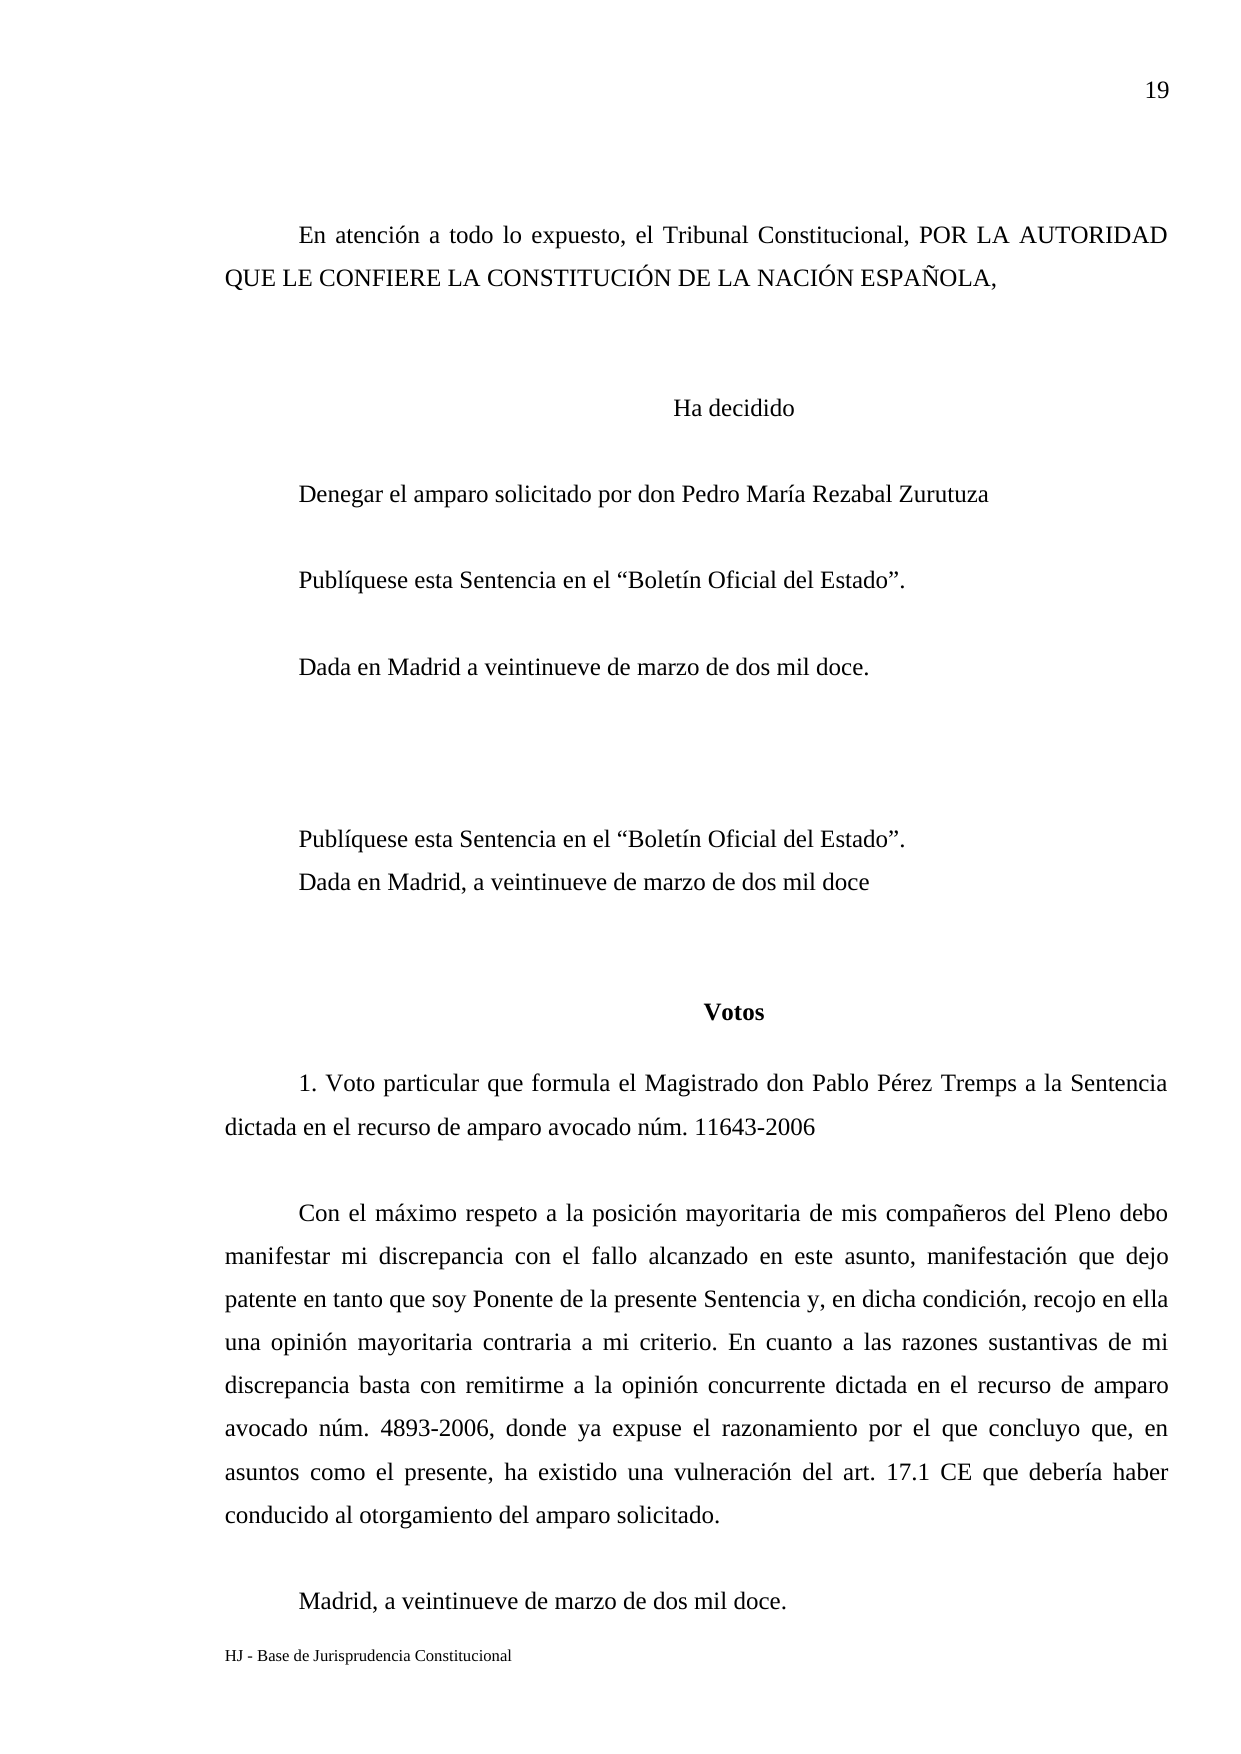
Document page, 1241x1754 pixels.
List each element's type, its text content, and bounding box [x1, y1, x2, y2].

text En atención a todo lo expuesto, el Tribunal Constitucional, POR LA AUTORIDAD QUE LE CONFIERE LA CONSTITUCIÓN DE LA NACIÓN ESPAÑOLA, [224, 220, 1169, 292]
text Con el máximo respeto a la posición mayoritaria de mis compañeros del Pleno debo manifestar mi discrepancia con el fallo alcanzado en este asunto, manifestación que dejo patente en tanto que soy Ponente de la presente Sentencia y, en dicha condición, recojo en ella una opinión mayoritaria contraria a mi criterio. En cuanto a las razones sustantivas de mi discrepancia basta con remitirme a la opinión concurrente dictada en el recurso de amparo avocado núm. 4893-2006, donde ya expuse el razonamiento por el que concluyo que, en asuntos como el presente, ha existido una vulneración del art. 17.1 CE que debería haber conducido al otorgamiento del amparo solicitado. [224, 1198, 1169, 1528]
text 1. Voto particular que formula el Magistrado don Pablo Pérez Tremps a la Sentencia dictada en el recurso de amparo avocado núm. 11643-2006 [224, 1068, 1169, 1140]
text Madrid, a veintinueve de marzo de dos mil doce. [224, 1586, 1169, 1615]
subtitle Votos [224, 997, 1169, 1025]
text Denegar el amparo solicitado por don Pedro María Rezabal Zurutuza [224, 479, 1169, 508]
text Dada en Madrid a veintinueve de marzo de dos mil doce. [224, 652, 1169, 680]
text Publíquese esta Sentencia en el “Boletín Oficial del Estado”. [224, 565, 1169, 594]
text Publíquese esta Sentencia en el “Boletín Oficial del Estado”. [224, 824, 1169, 853]
text Ha decidido [224, 393, 1169, 422]
text Dada en Madrid, a veintinueve de marzo de dos mil doce [224, 867, 1169, 896]
